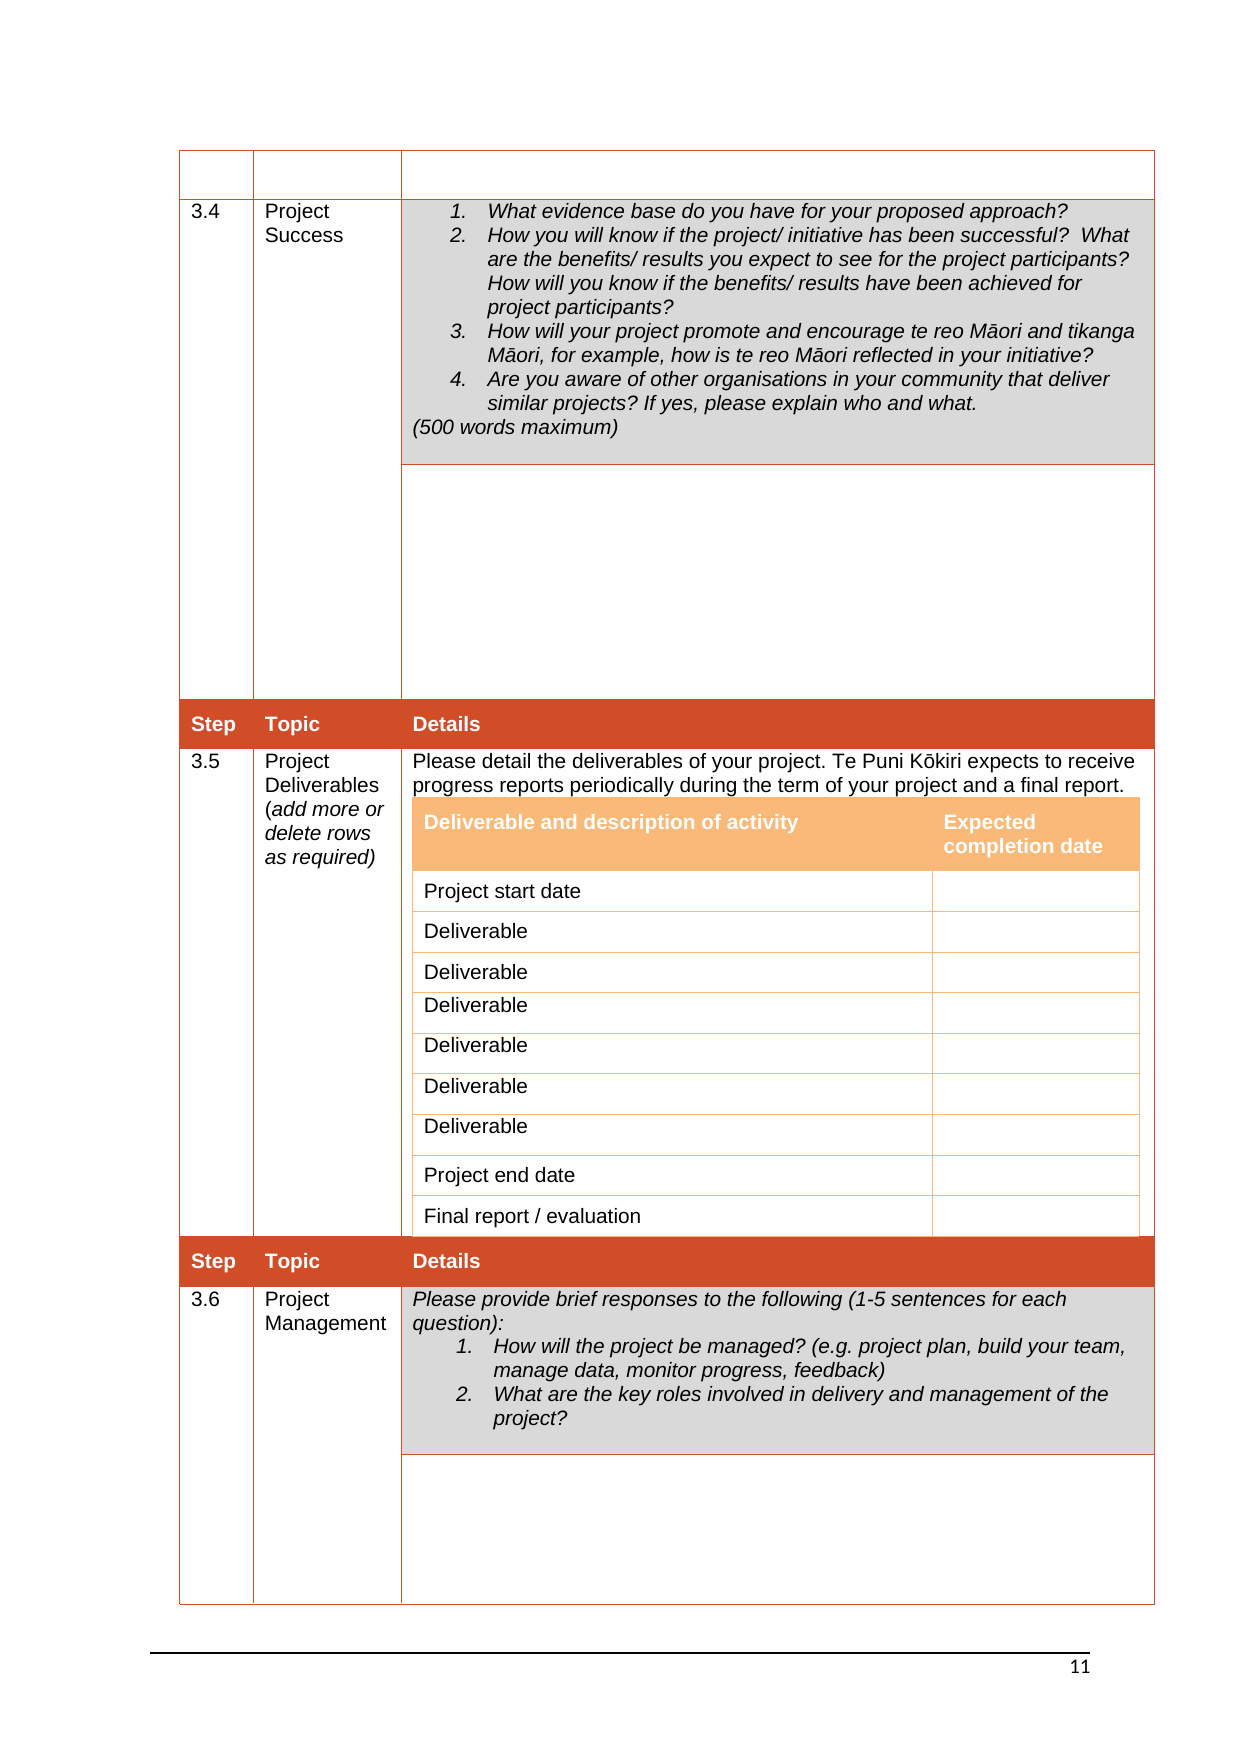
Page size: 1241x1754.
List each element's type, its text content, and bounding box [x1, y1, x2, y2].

table_cell Project Success [254, 200, 401, 699]
table_cell 3.6 [180, 1287, 253, 1603]
table_cell Details [402, 700, 1154, 748]
table_cell [402, 465, 1154, 699]
table_cell Project Management [254, 1287, 401, 1603]
table_cell 3.4 [180, 200, 253, 699]
table_cell Topic [254, 1238, 401, 1286]
table_cell Project Deliverables (add more or delete rows as required) [254, 749, 401, 1236]
table_cell What evidence base do you have for your proposed approach? How you will know if the project/ initiative has been successful? What are the benefits/ results you expect to see for the project participants? How will you know if the benefits/ results have been achieved for project participants? How will your project promote and encourage te reo Māori and tikanga Māori, for example, how is te reo Māori reflected in your initiative? Are you aware of other organisations in your community that deliver similar projects? If yes, please explain who and what. (500 words maximum) [402, 200, 1154, 464]
table_cell [402, 151, 1154, 198]
table_cell Please provide brief responses to the following (1-5 sentences for each question): How will the project be managed? (e.g. project plan, build your team, manage data, monitor progress, feedback) What are the key roles involved in delivery and management of the project? [402, 1287, 1154, 1454]
table_cell Topic [254, 700, 401, 748]
table_cell [402, 1455, 1154, 1603]
table_cell 3.5 [180, 749, 253, 1236]
table_cell Step [180, 700, 253, 748]
table_cell Step [180, 1238, 253, 1286]
table_cell Details [402, 1238, 1154, 1286]
table_cell Please detail the deliverables of your project. Te Puni Kōkiri expects to receive progress reports periodically during the term of your project and a final report. [402, 749, 1154, 1236]
